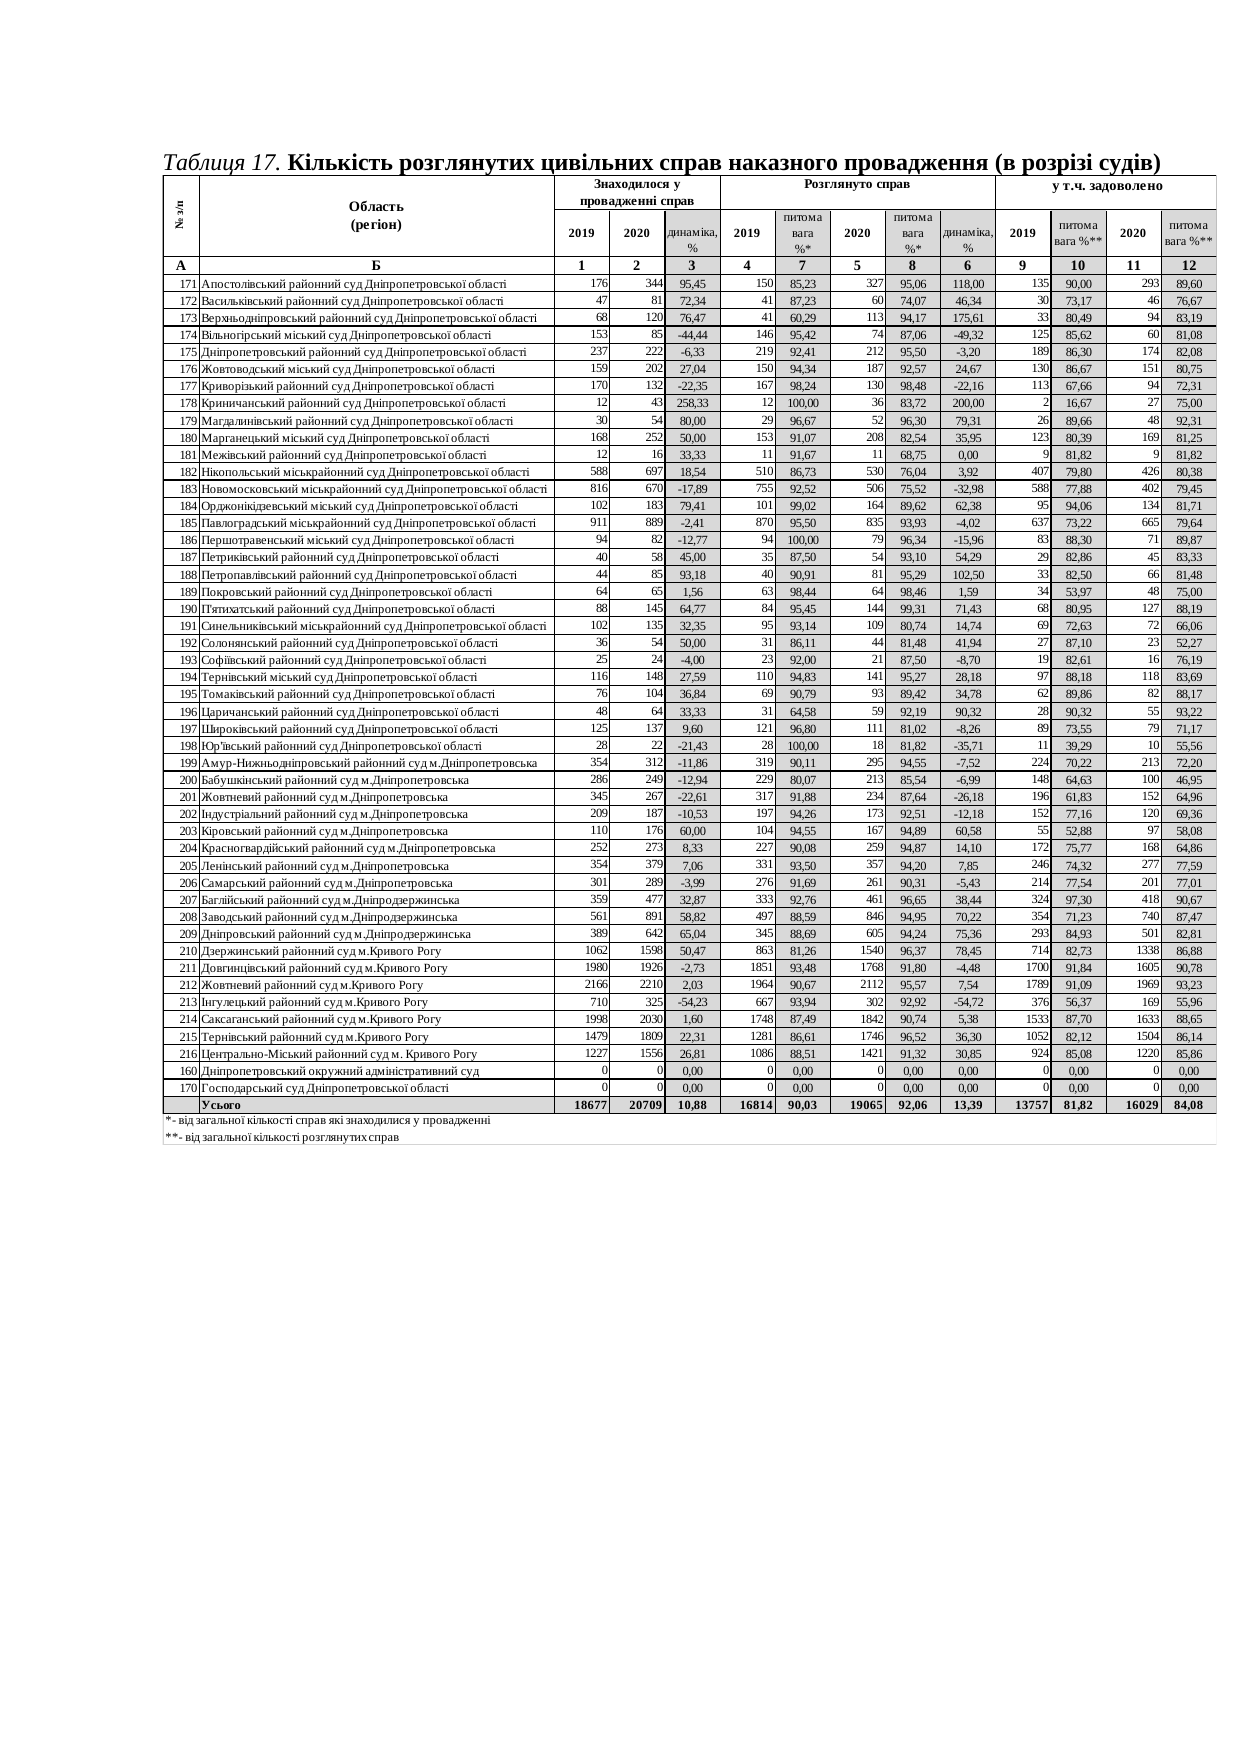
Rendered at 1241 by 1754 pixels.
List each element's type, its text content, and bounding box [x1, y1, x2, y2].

text Таблиця 17. Кількість розглянутих цивільних справ наказного провадження (в розрізі судів) [162, 148, 1181, 175]
